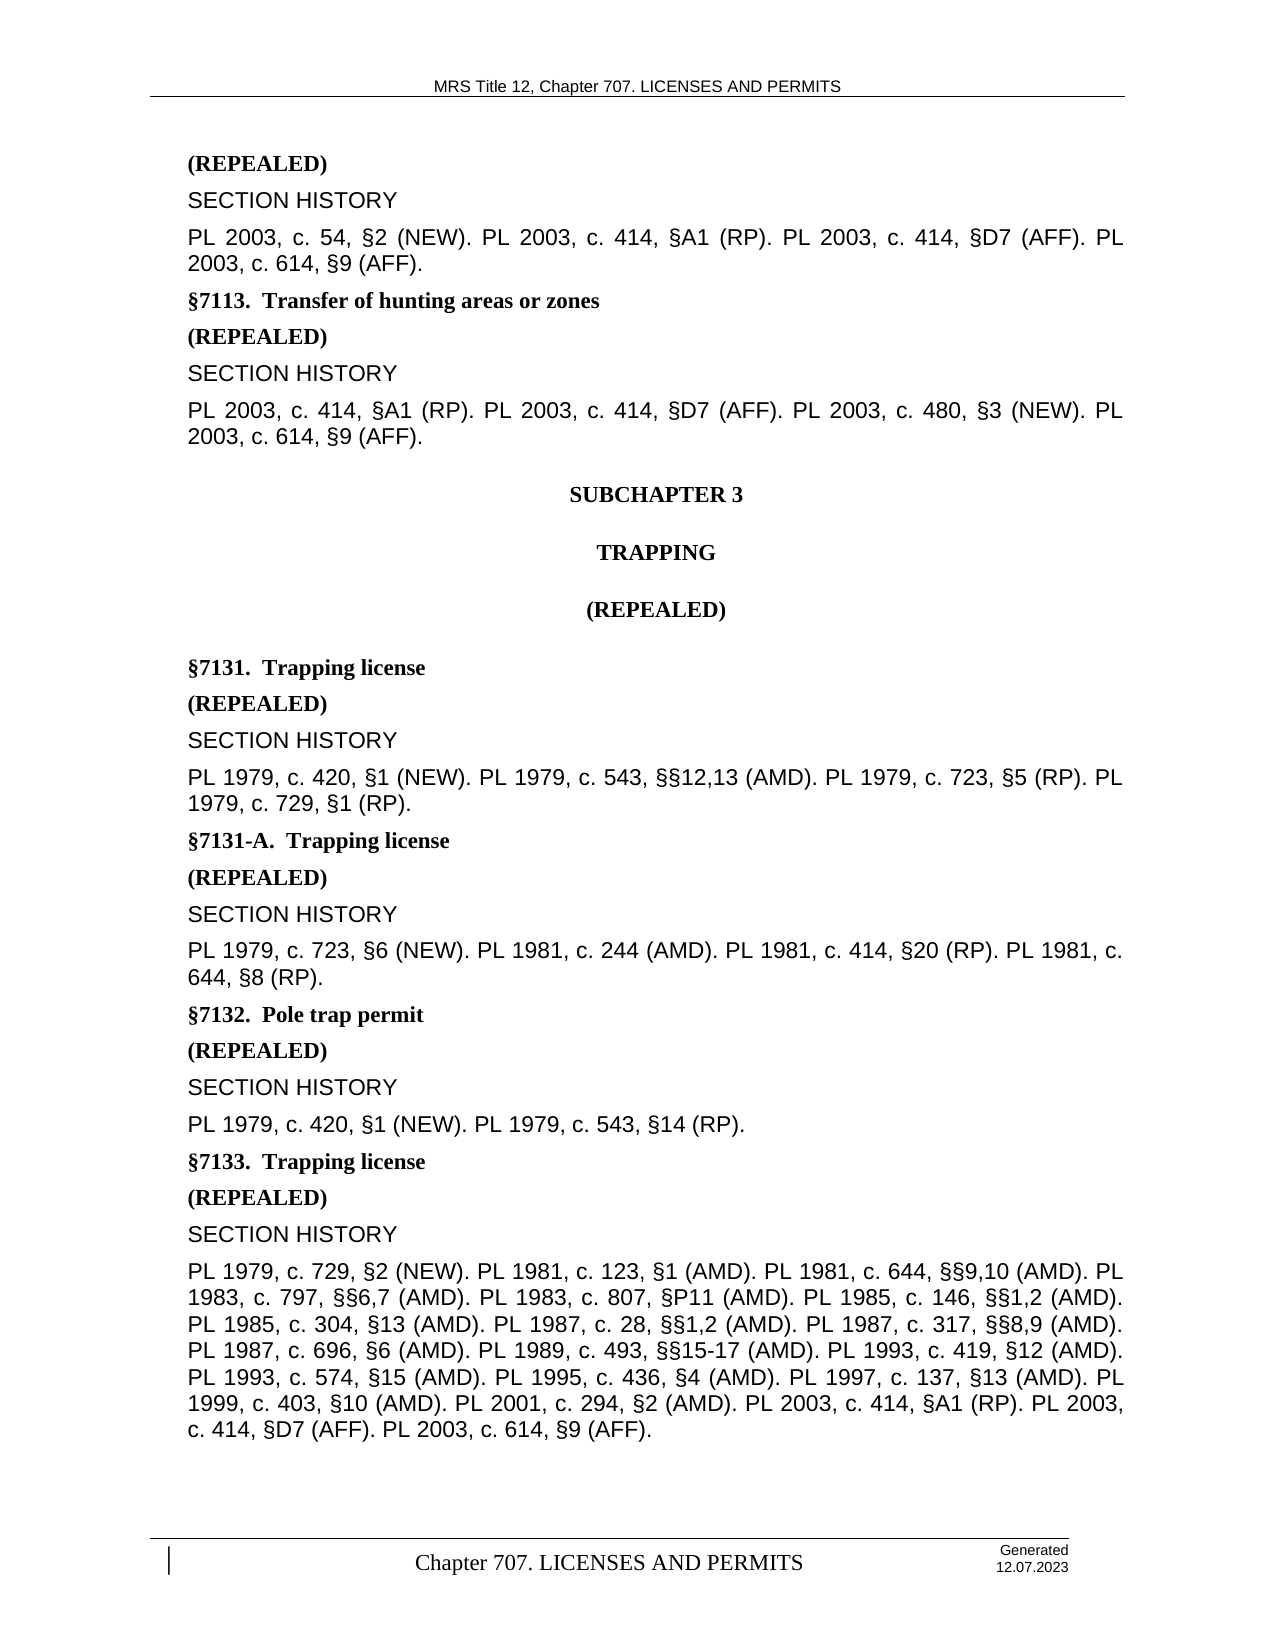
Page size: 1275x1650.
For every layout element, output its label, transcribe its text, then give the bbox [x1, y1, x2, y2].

text (REPEALED) [187, 323, 1125, 350]
text SECTION HISTORY [187, 360, 1125, 387]
text PL 2003, c. 54, §2 (NEW). PL 2003, c. 414, §A1 (RP). PL 2003, c. 414, §D7 (AFF). PL 2003, c. 614, §9 (AFF). [187, 223, 1125, 276]
text TRAPPING [187, 538, 1125, 565]
text §7131-A. Trapping license [187, 827, 1125, 853]
text PL 1979, c. 723, §6 (NEW). PL 1981, c. 244 (AMD). PL 1981, c. 414, §20 (RP). PL 1981, c. 644, §8 (RP). [187, 937, 1125, 990]
text (REPEALED) [187, 691, 1125, 717]
text (REPEALED) [187, 1037, 1125, 1064]
text (REPEALED) [187, 1184, 1125, 1211]
text §7131. Trapping license [187, 654, 1125, 680]
text §7113. Transfer of hunting areas or zones [187, 287, 1125, 313]
text §7133. Trapping license [187, 1148, 1125, 1174]
text SECTION HISTORY [187, 1221, 1125, 1248]
text PL 1979, c. 420, §1 (NEW). PL 1979, c. 543, §§12,13 (AMD). PL 1979, c. 723, §5 (RP). PL 1979, c. 729, §1 (RP). [187, 764, 1125, 817]
text PL 1979, c. 729, §2 (NEW). PL 1981, c. 123, §1 (AMD). PL 1981, c. 644, §§9,10 (AMD). PL 1983, c. 797, §§6,7 (AMD). PL 1983, c. 807, §P11 (AMD). PL 1985, c. 146, §§1,2 (AMD). PL 1985, c. 304, §13 (AMD). PL 1987, c. 28, §§1,2 (AMD). PL 1987, c. 317, §§8,9 (AMD). PL 1987, c. 696, §6 (AMD). PL 1989, c. 493, §§15-17 (AMD). PL 1993, c. 419, §12 (AMD). PL 1993, c. 574, §15 (AMD). PL 1995, c. 436, §4 (AMD). PL 1997, c. 137, §13 (AMD). PL 1999, c. 403, §10 (AMD). PL 2001, c. 294, §2 (AMD). PL 2003, c. 414, §A1 (RP). PL 2003, c. 414, §D7 (AFF). PL 2003, c. 614, §9 (AFF). [187, 1258, 1125, 1442]
text SECTION HISTORY [187, 901, 1125, 927]
text (REPEALED) [187, 596, 1125, 622]
text SUBCHAPTER 3 [187, 481, 1125, 507]
text PL 1979, c. 420, §1 (NEW). PL 1979, c. 543, §14 (RP). [187, 1111, 1125, 1137]
text SECTION HISTORY [187, 187, 1125, 213]
text SECTION HISTORY [187, 1074, 1125, 1101]
text PL 2003, c. 414, §A1 (RP). PL 2003, c. 414, §D7 (AFF). PL 2003, c. 480, §3 (NEW). PL 2003, c. 614, §9 (AFF). [187, 397, 1125, 450]
text (REPEALED) [187, 150, 1125, 176]
text SECTION HISTORY [187, 727, 1125, 754]
text (REPEALED) [187, 864, 1125, 890]
text §7132. Pole trap permit [187, 1001, 1125, 1027]
